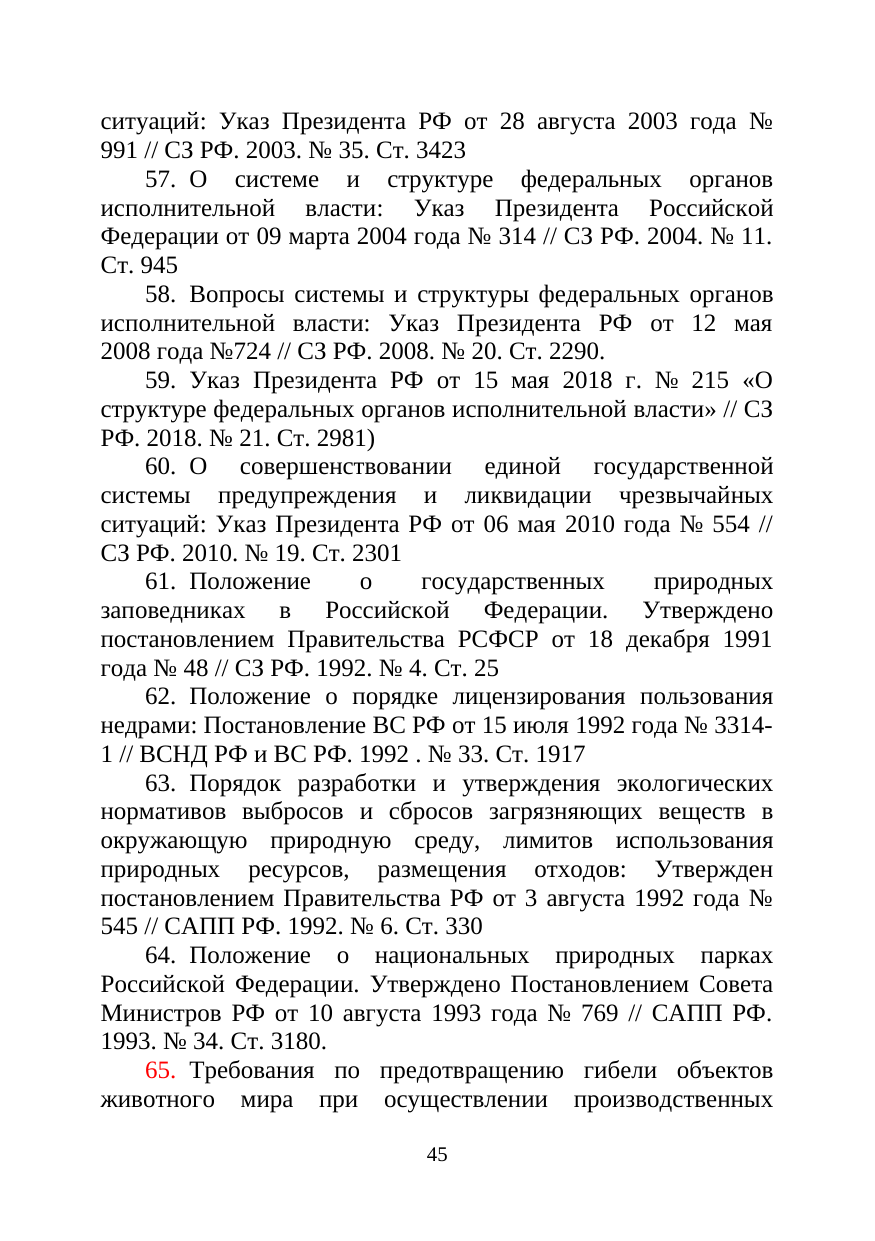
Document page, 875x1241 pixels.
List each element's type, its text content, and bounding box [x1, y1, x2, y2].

list Вопросы системы и структуры федеральных органов исполнительной власти: Указ Президента РФ от 12 мая 2008 года №724 // СЗ РФ. 2008. № 20. Ст. 2290. [100, 279, 774, 365]
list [100, 1055, 774, 1113]
list Порядок разработки и утверждения экологических нормативов выбросов и сбросов загрязняющих веществ в окружающую природную среду, лимитов использования природных ресурсов, размещения отходов: Утвержден постановлением Правительства РФ от 3 августа 1992 года № 545 // САПП РФ. 1992. № 6. Ст. 330 [100, 768, 774, 940]
list Положение о порядке лицензирования пользования недрами: Постановление ВС РФ от 15 июля 1992 года № 3314-1 // ВСНД РФ и ВС РФ. 1992 . № 33. Ст. 1917 [100, 681, 774, 768]
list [100, 106, 774, 164]
list О системе и структуре федеральных органов исполнительной власти: Указ Президента Российской Федерации от 09 марта 2004 года № 314 // СЗ РФ. 2004. № 11. Ст. 945 [100, 164, 774, 279]
list Положение о национальных природных парках Российской Федерации. Утверждено Постановлением Совета Министров РФ от 10 августа 1993 года № 769 // САПП РФ. 1993. № 34. Ст. 3180. [100, 940, 774, 1055]
list О совершенствовании единой государственной системы предупреждения и ликвидации чрезвычайных ситуаций: Указ Президента РФ от 06 мая 2010 года № 554 // СЗ РФ. 2010. № 19. Ст. 2301 [100, 451, 774, 566]
list Указ Президента РФ от 15 мая 2018 г. № 215 «О структуре федеральных органов исполнительной власти» // СЗ РФ. 2018. № 21. Ст. 2981) [100, 365, 774, 451]
list Положение о государственных природных заповедниках в Российской Федерации. Утверждено постановлением Правительства РСФСР от 18 декабря 1991 года № 48 // СЗ РФ. 1992. № 4. Ст. 25 [100, 566, 774, 681]
